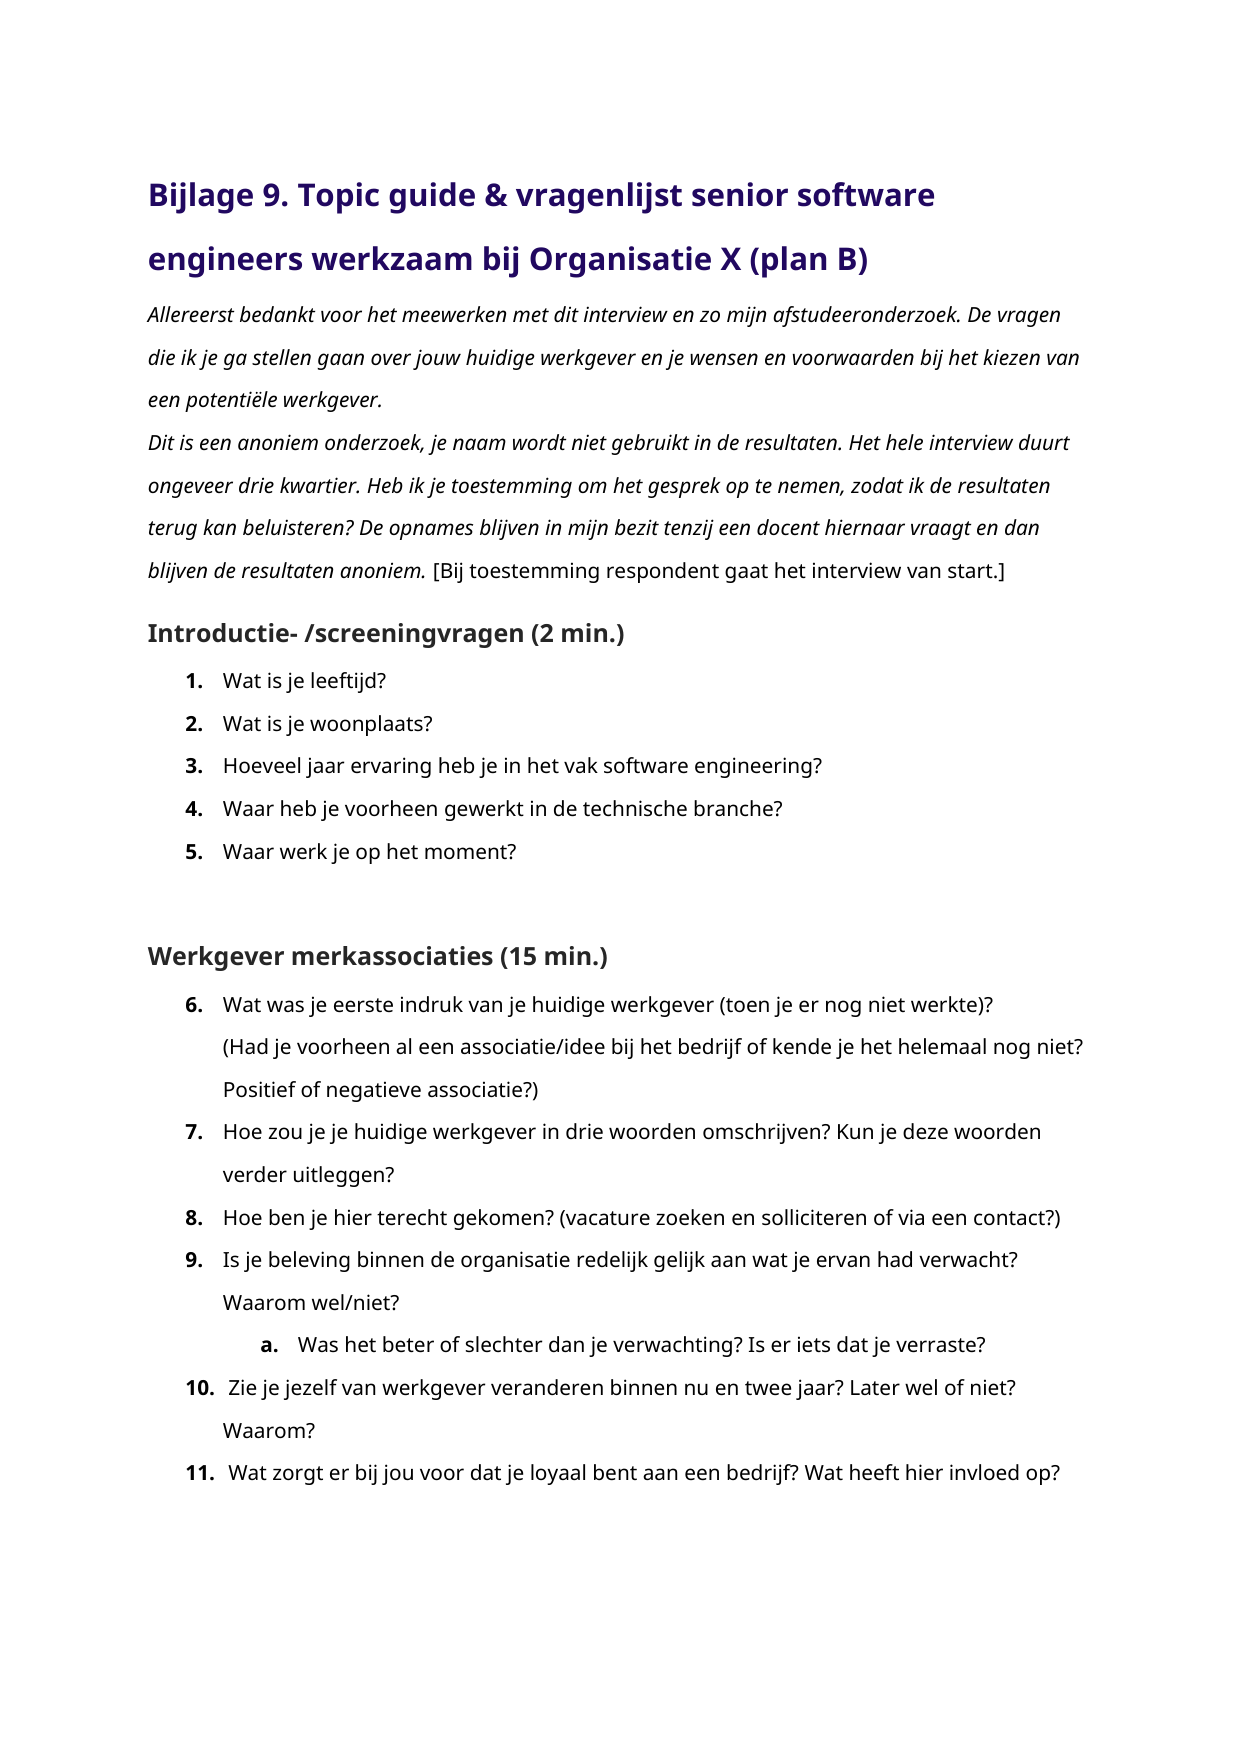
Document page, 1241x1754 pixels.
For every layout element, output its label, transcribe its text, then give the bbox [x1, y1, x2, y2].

list Is je beleving binnen de organisatie redelijk gelijk aan wat je ervan had verwacht? Waarom wel/niet? [185, 1245, 1092, 1316]
subtitle Werkgever merkassociaties (15 min.) [148, 939, 1092, 973]
list Hoe ben je hier terecht gekomen? (vacature zoeken en solliciteren of via een contact?) [185, 1203, 1092, 1231]
list Wat is je leeftijd? [185, 666, 1092, 695]
list Hoe zou je je huidige werkgever in drie woorden omschrijven? Kun je deze woorden verder uitleggen? [185, 1117, 1092, 1188]
list Hoeveel jaar ervaring heb je in het vak software engineering? [185, 752, 1092, 780]
list Wat was je eerste indruk van je huidige werkgever (toen je er nog niet werkte)? (Had je voorheen al een associatie/idee bij het bedrijf of kende je het helemaal nog niet? Positief of negatieve associatie?) [185, 990, 1092, 1103]
list Was het beter of slechter dan je verwachting? Is er iets dat je verraste? [260, 1331, 1092, 1359]
list Wat is je woonplaats? [185, 709, 1092, 737]
text Allereerst bedankt voor het meewerken met dit interview en zo mijn afstudeeronderzoek. De vragen die ik je ga stellen gaan over jouw huidige werkgever en je wensen en voorwaarden bij het kiezen van een potentiële werkgever. Dit is een anoniem onderzoek, je naam wordt niet gebruikt in de resultaten. Het hele interview duurt ongeveer drie kwartier. Heb ik je toestemming om het gesprek op te nemen, zodat ik de resultaten terug kan beluisteren? De opnames blijven in mijn bezit tenzij een docent hiernaar vraagt en dan blijven de resultaten anoniem. [Bij toestemming respondent gaat het interview van start.] [148, 300, 1092, 584]
subtitle Bijlage 9. Topic guide & vragenlijst senior software engineers werkzaam bij Organisatie X (plan B) [148, 173, 1092, 279]
list Waar werk je op het moment? [185, 837, 1092, 865]
list Waar heb je voorheen gewerkt in de technische branche? [185, 794, 1092, 823]
subtitle Introductie- /screeningvragen (2 min.) [148, 615, 1092, 649]
list Wat zorgt er bij jou voor dat je loyaal bent aan een bedrijf? Wat heeft hier invloed op? [185, 1458, 1092, 1487]
list Zie je jezelf van werkgever veranderen binnen nu en twee jaar? Later wel of niet? Waarom? [185, 1373, 1092, 1444]
